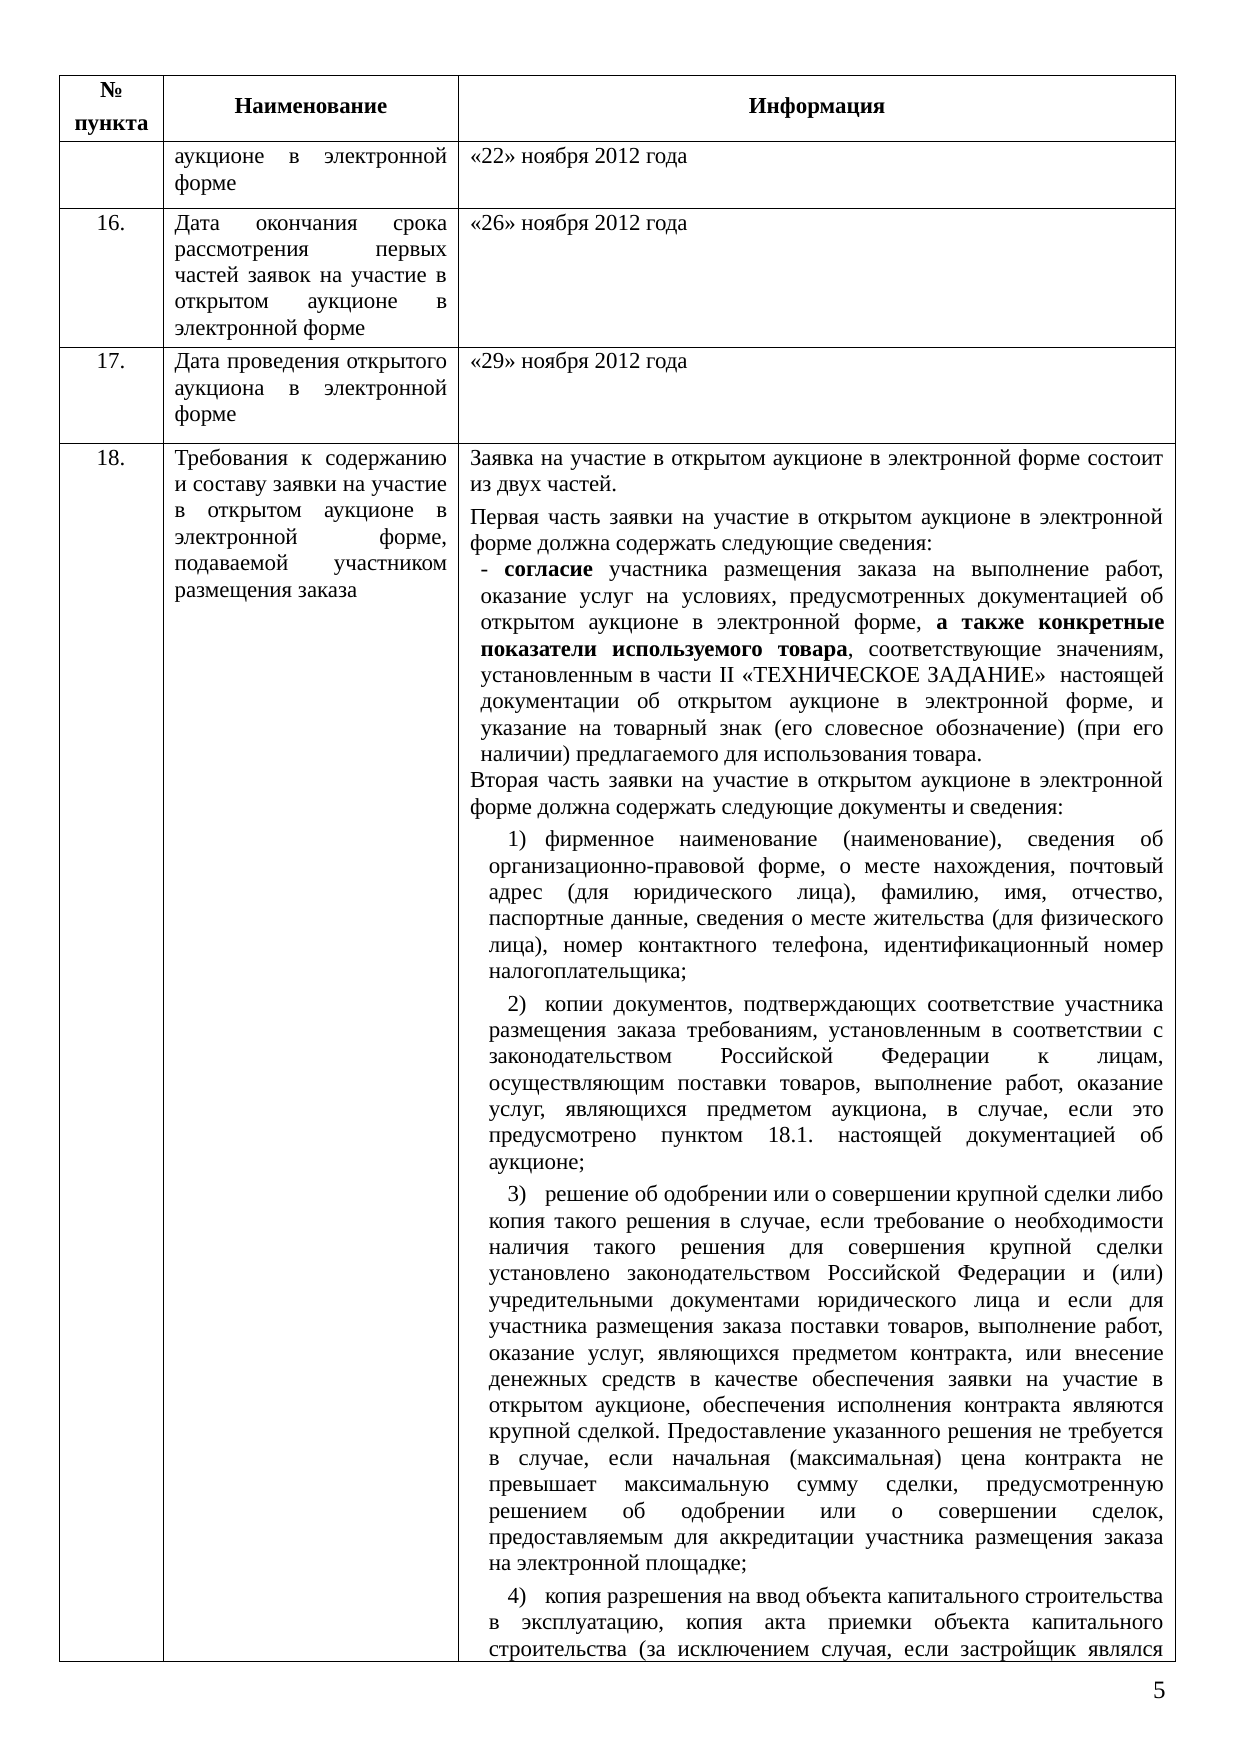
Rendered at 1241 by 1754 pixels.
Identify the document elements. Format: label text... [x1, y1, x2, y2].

table_cell «29» ноября 2012 года [459, 348, 1175, 443]
table_cell [60, 444, 163, 1661]
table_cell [164, 142, 458, 207]
table_header № пункта [60, 76, 163, 141]
table_cell Дата окончания срока рассмотрения первых частей заявок на участие в открытом аукционе в электронной форме [164, 209, 458, 347]
table_cell Дата проведения открытого аукциона в электронной форме [164, 348, 458, 443]
table_cell [60, 348, 163, 443]
table_header Наименование [164, 76, 458, 141]
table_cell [459, 142, 1175, 207]
table_cell [60, 142, 163, 207]
table_cell [60, 209, 163, 347]
table_header Информация [459, 76, 1175, 141]
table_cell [164, 444, 458, 1661]
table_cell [459, 444, 1175, 1661]
table_cell «26» ноября 2012 года [459, 209, 1175, 347]
